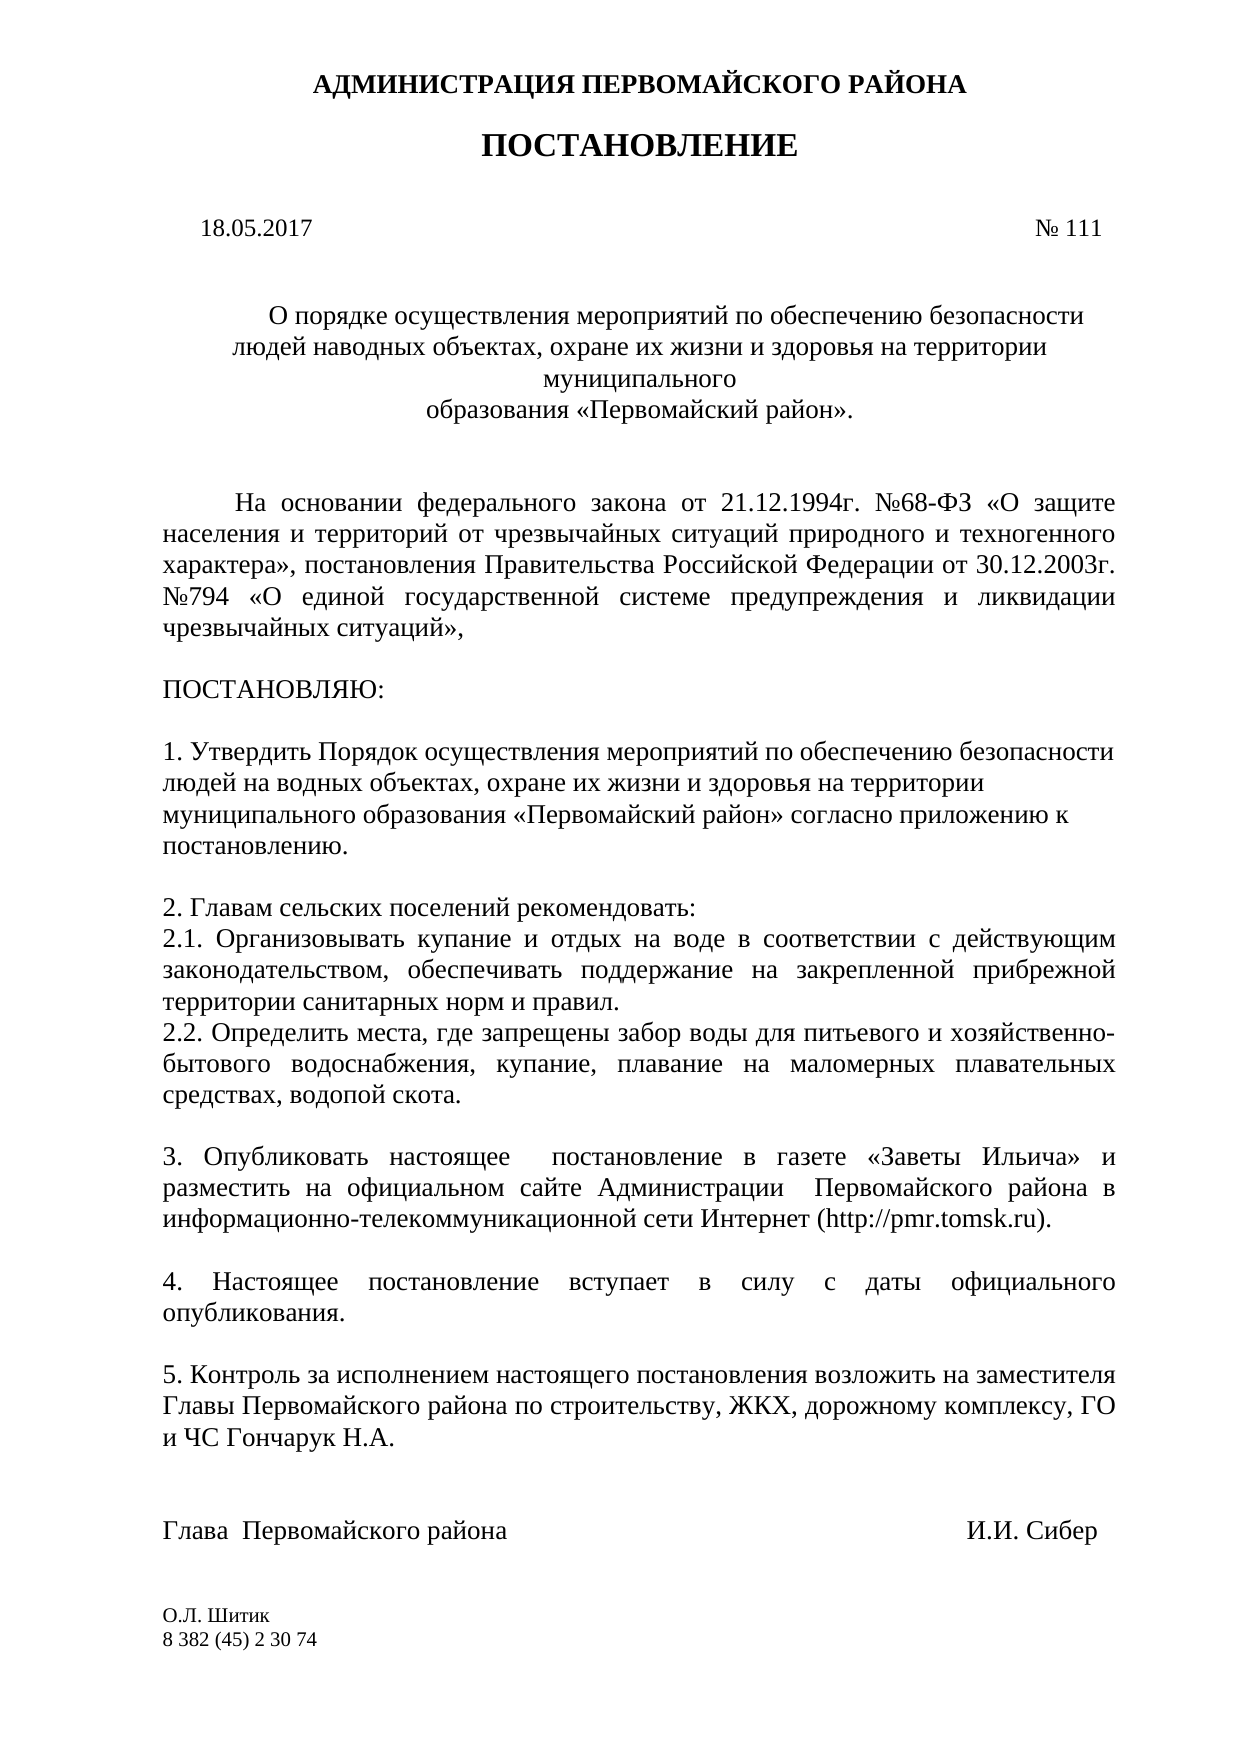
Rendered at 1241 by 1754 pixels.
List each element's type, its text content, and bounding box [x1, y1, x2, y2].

text 8 382 (45) 2 30 74 [162, 1627, 1117, 1651]
text 1. Утвердить Порядок осуществления мероприятий по обеспечению безопасности людей на водных объектах, охране их жизни и здоровья на территории муниципального образования «Первомайский район» согласно приложению к постановлению. [162, 735, 1117, 860]
text О порядке осуществления мероприятий по обеспечению безопасности людей наводных объектах, охране их жизни и здоровья на территории муниципального образования «Первомайский район». [162, 299, 1117, 424]
text О.Л. Шитик [162, 1603, 1117, 1627]
subtitle ПОСТАНОВЛЕНИЕ [162, 125, 1117, 163]
text На основании федерального закона от 21.12.1994г. №68-ФЗ «О защите населения и территорий от чрезвычайных ситуаций природного и техногенного характера», постановления Правительства Российской Федерации от 30.12.2003г. №794 «О единой государственной системе предупреждения и ликвидации чрезвычайных ситуаций», [162, 486, 1117, 642]
text 2.1. Организовывать купание и отдых на воде в соответствии с действующим законодательством, обеспечивать поддержание на закрепленной прибрежной территории санитарных норм и правил. [162, 922, 1117, 1016]
text 3. Опубликовать настоящее постановление в газете «Заветы Ильича» и разместить на официальном сайте Администрации Первомайского района в информационно-телекоммуникационной сети Интернет (http://pmr.tomsk.ru). [162, 1140, 1117, 1234]
text 2. Главам сельских поселений рекомендовать: [162, 860, 1117, 922]
text ПОСТАНОВЛЯЮ: [162, 673, 1117, 704]
text 18.05.2017 № 111 [162, 213, 1117, 242]
text 4. Настоящее постановление вступает в силу с даты официального опубликования. [162, 1265, 1117, 1327]
text АДМИНИСТРАЦИЯ ПЕРВОМАЙСКОГО РАЙОНА [162, 69, 1117, 100]
text 5. Контроль за исполнением настоящего постановления возложить на заместителя Главы Первомайского района по строительству, ЖКХ, дорожному комплексу, ГО и ЧС Гончарук Н.А. [162, 1358, 1117, 1452]
text 2.2. Определить места, где запрещены забор воды для питьевого и хозяйственно-бытового водоснабжения, купание, плавание на маломерных плавательных средствах, водопой скота. [162, 1016, 1117, 1109]
text Глава Первомайского района И.И. Сибер [162, 1514, 1117, 1545]
